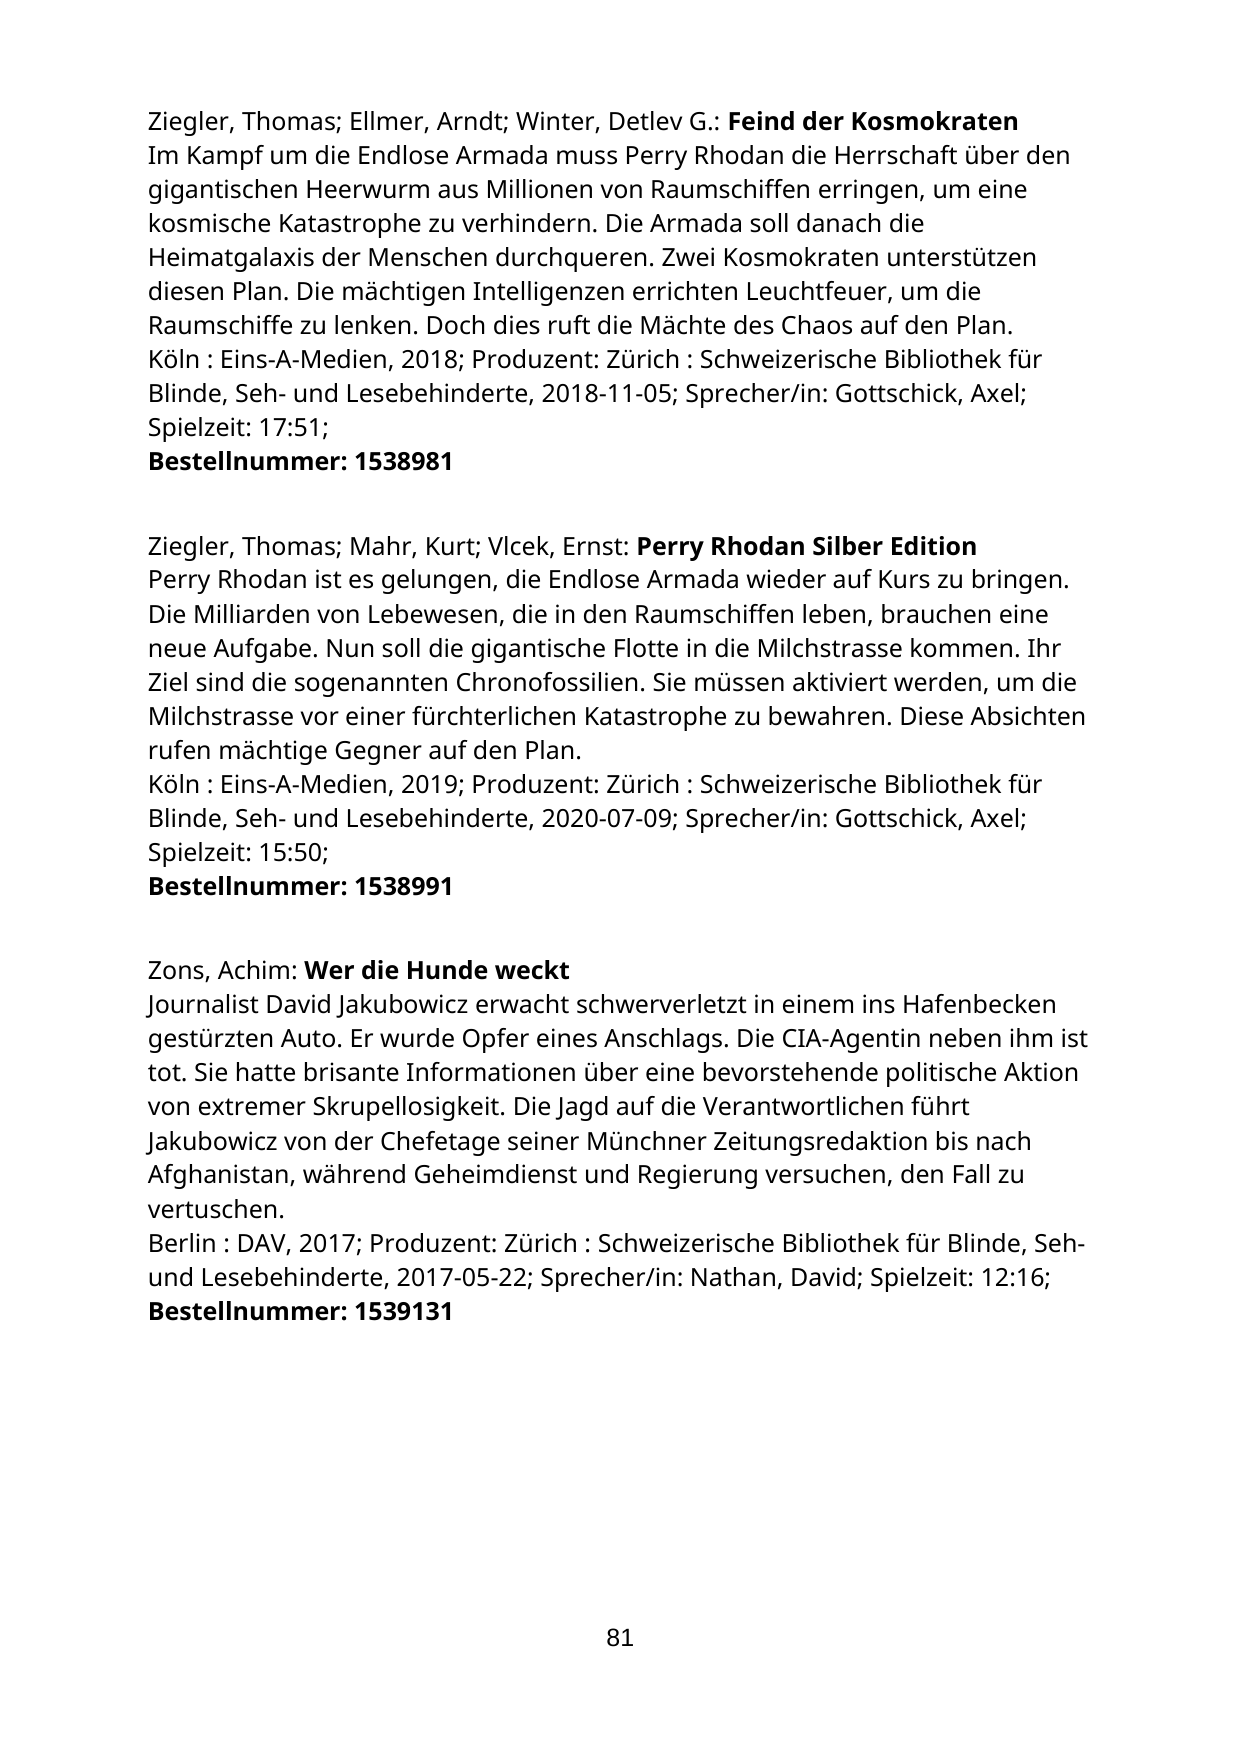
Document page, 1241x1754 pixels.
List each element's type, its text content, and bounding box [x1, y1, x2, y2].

text Zons, Achim: Wer die Hunde weckt Journalist David Jakubowicz erwacht schwerverletzt in einem ins Hafenbecken gestürzten Auto. Er wurde Opfer eines Anschlags. Die CIA-Agentin neben ihm ist tot. Sie hatte brisante Informationen über eine bevorstehende politische Aktion von extremer Skrupellosigkeit. Die Jagd auf die Verantwortlichen führt Jakubowicz von der Chefetage seiner Münchner Zeitungsredaktion bis nach Afghanistan, während Geheimdienst und Regierung versuchen, den Fall zu vertuschen. Berlin : DAV, 2017; Produzent: Zürich : Schweizerische Bibliothek für Blinde, Seh- und Lesebehinderte, 2017-05-22; Sprecher/in: Nathan, David; Spielzeit: 12:16; Bestellnummer: 1539131 [148, 953, 1093, 1327]
text Ziegler, Thomas; Mahr, Kurt; Vlcek, Ernst: Perry Rhodan Silber Edition Perry Rhodan ist es gelungen, die Endlose Armada wieder auf Kurs zu bringen. Die Milliarden von Lebewesen, die in den Raumschiffen leben, brauchen eine neue Aufgabe. Nun soll die gigantische Flotte in die Milchstrasse kommen. Ihr Ziel sind die sogenannten Chronofossilien. Sie müssen aktiviert werden, um die Milchstrasse vor einer fürchterlichen Katastrophe zu bewahren. Diese Absichten rufen mächtige Gegner auf den Plan. Köln : Eins-A-Medien, 2019; Produzent: Zürich : Schweizerische Bibliothek für Blinde, Seh- und Lesebehinderte, 2020-07-09; Sprecher/in: Gottschick, Axel; Spielzeit: 15:50; Bestellnummer: 1538991 [148, 528, 1093, 903]
text Ziegler, Thomas; Ellmer, Arndt; Winter, Detlev G.: Feind der Kosmokraten Im Kampf um die Endlose Armada muss Perry Rhodan die Herrschaft über den gigantischen Heerwurm aus Millionen von Raumschiffen erringen, um eine kosmische Katastrophe zu verhindern. Die Armada soll danach die Heimatgalaxis der Menschen durchqueren. Zwei Kosmokraten unterstützen diesen Plan. Die mächtigen Intelligenzen errichten Leuchtfeuer, um die Raumschiffe zu lenken. Doch dies ruft die Mächte des Chaos auf den Plan. Köln : Eins-A-Medien, 2018; Produzent: Zürich : Schweizerische Bibliothek für Blinde, Seh- und Lesebehinderte, 2018-11-05; Sprecher/in: Gottschick, Axel; Spielzeit: 17:51; Bestellnummer: 1538981 [148, 103, 1093, 478]
